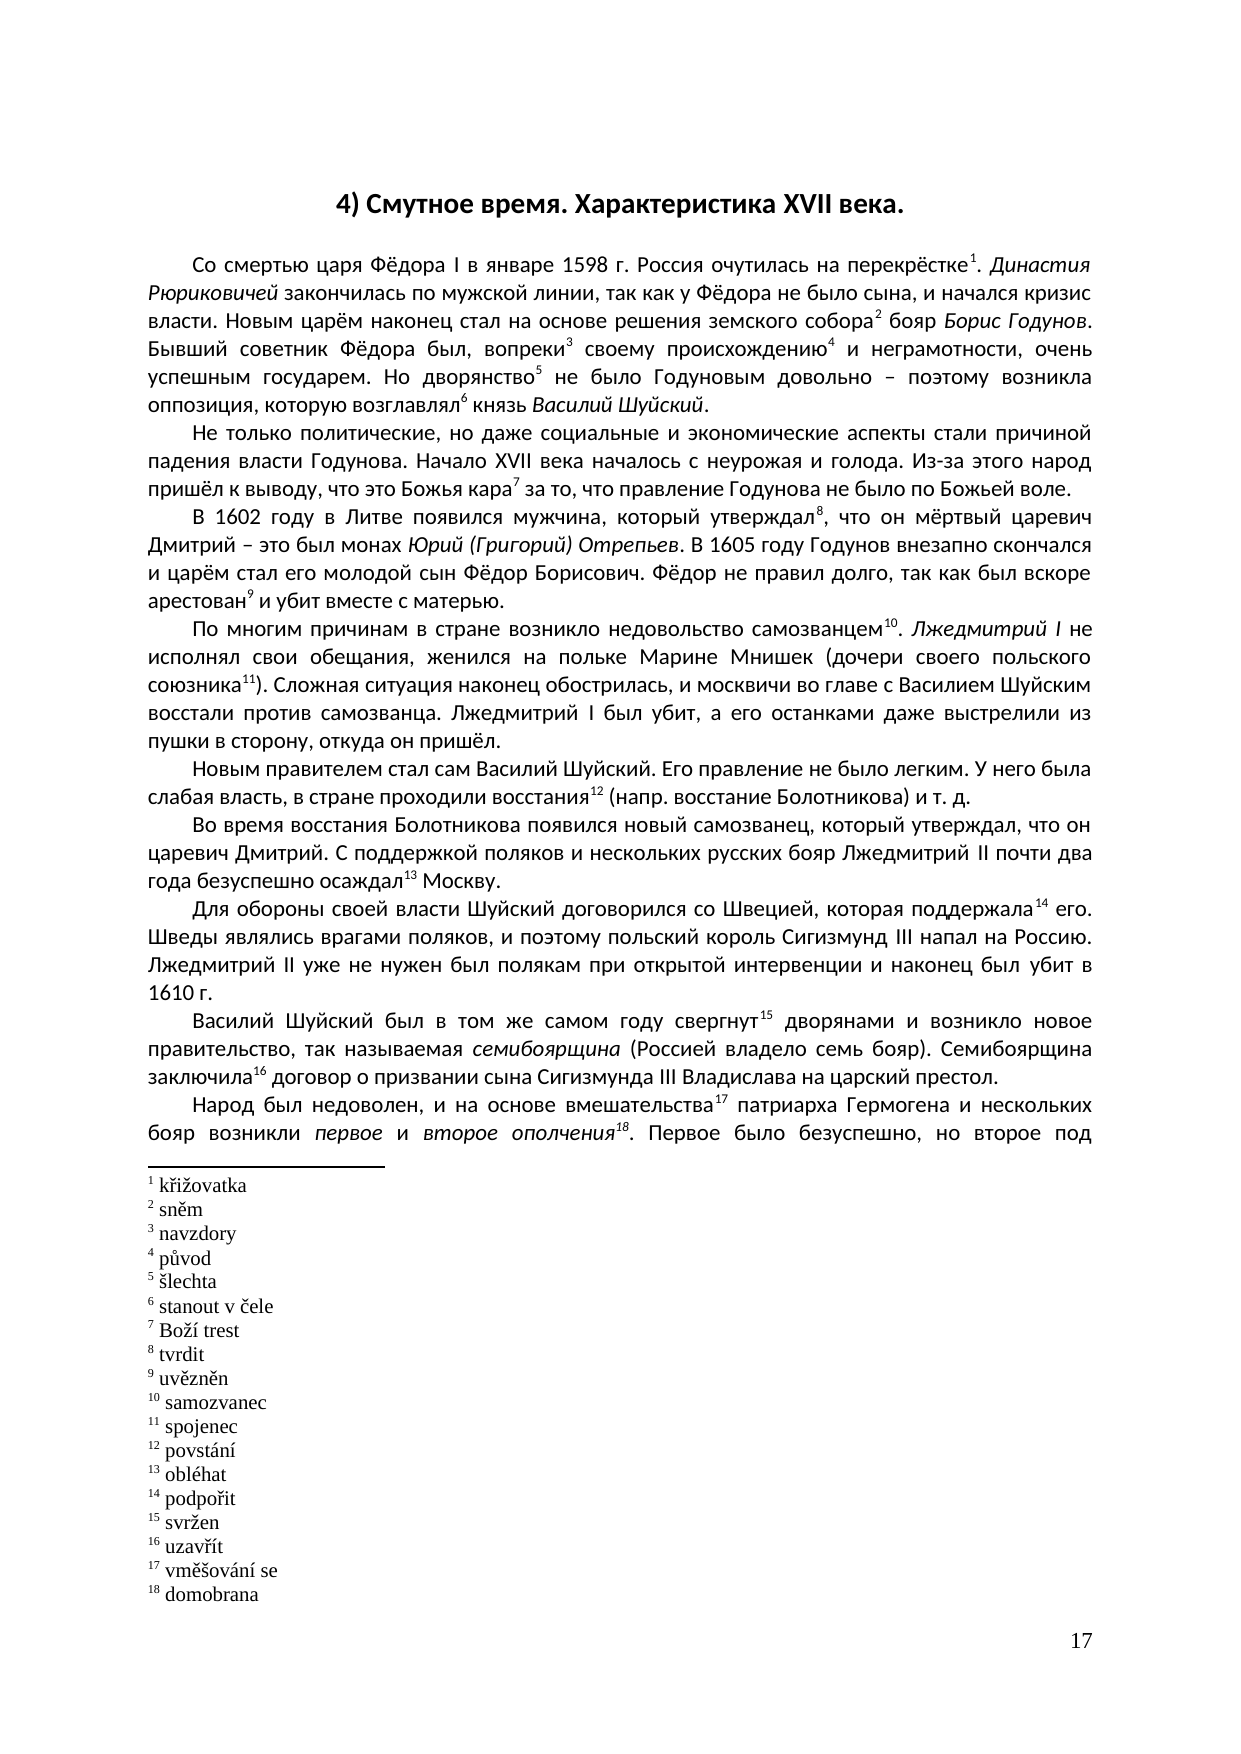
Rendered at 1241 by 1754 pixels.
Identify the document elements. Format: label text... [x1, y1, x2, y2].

text Василий Шуйский был в том же самом году свергнут дворянами и возникло новое правительство, так называемая семибоярщина (Россией владело семь бояр). Семибоярщина заключила договор о призвании сына Сигизмунда III Владислава на царский престол. [148, 1006, 1093, 1091]
text Новым правителем стал сам Василий Шуйский. Его правление не было легким. У него была слабая власть, в стране проходили восстания (напр. восстание Болотникова) и т. д. [148, 754, 1093, 810]
text По многим причинам в стране возникло недовольство самозванцем. Лжедмитрий I не исполнял свои обещания, женился на польке Марине Мнишек (дочери своего польского союзника). Сложная ситуация наконец обострилась, и москвичи во главе с Василием Шуйским восстали против самозванца. Лжедмитрий I был убит, а его останками даже выстрелили из пушки в сторону, откуда он пришёл. [148, 614, 1093, 754]
subtitle 4) Смутное время. Характеристика XVII века. [148, 185, 1093, 221]
text Для обороны своей власти Шуйский договорился со Швецией, которая поддержала его. Шведы являлись врагами поляков, и поэтому польский король Сигизмунд III напал на Россию. Лжедмитрий II уже не нужен был полякам при открытой интервенции и наконец был убит в 1610 г. [148, 894, 1093, 1006]
text Народ был недоволен, и на основе вмешательства патриарха Гермогена и нескольких бояр возникли первое и второе ополчения. Первое было безуспешно, но второе под руководством князя Дмитрия Пожарского и земского старосты Нижнего Новгорода Козьмы Минина практически выгнало шведских захватчиков. [148, 1091, 1093, 1147]
text Во время восстания Болотникова появился новый самозванец, который утверждал, что он царевич Дмитрий. С поддержкой поляков и нескольких русских бояр Лжедмитрий II почти два года безуспешно осаждал Москву. [148, 810, 1093, 894]
text Со смертью царя Фёдора I в январе 1598 г. Россия очутилась на перекрёстке. Династия Рюриковичей закончилась по мужской линии, так как у Фёдора не было сына, и начался кризис власти. Новым царём наконец стал на основе решения земского собора бояр Борис Годунов. Бывший советник Фёдора был, вопреки своему происхождению и неграмотности, очень успешным государем. Но дворянство не было Годуновым довольно – поэтому возникла оппозиция, которую возглавлял князь Василий Шуйский. [148, 250, 1093, 418]
text Не только политические, но даже социальные и экономические аспекты стали причиной падения власти Годунова. Начало XVII века началось с неурожая и голода. Из-за этого народ пришёл к выводу, что это Божья кара за то, что правление Годунова не было по Божьей воле. [148, 418, 1093, 502]
text В 1602 году в Литве появился мужчина, который утверждал, что он мёртвый царевич Дмитрий – это был монах Юрий (Григорий) Отрепьев. В 1605 году Годунов внезапно скончался и царём стал его молодой сын Фёдор Борисович. Фёдор не правил долго, так как был вскоре арестован и убит вместе с матерью. [148, 502, 1093, 614]
